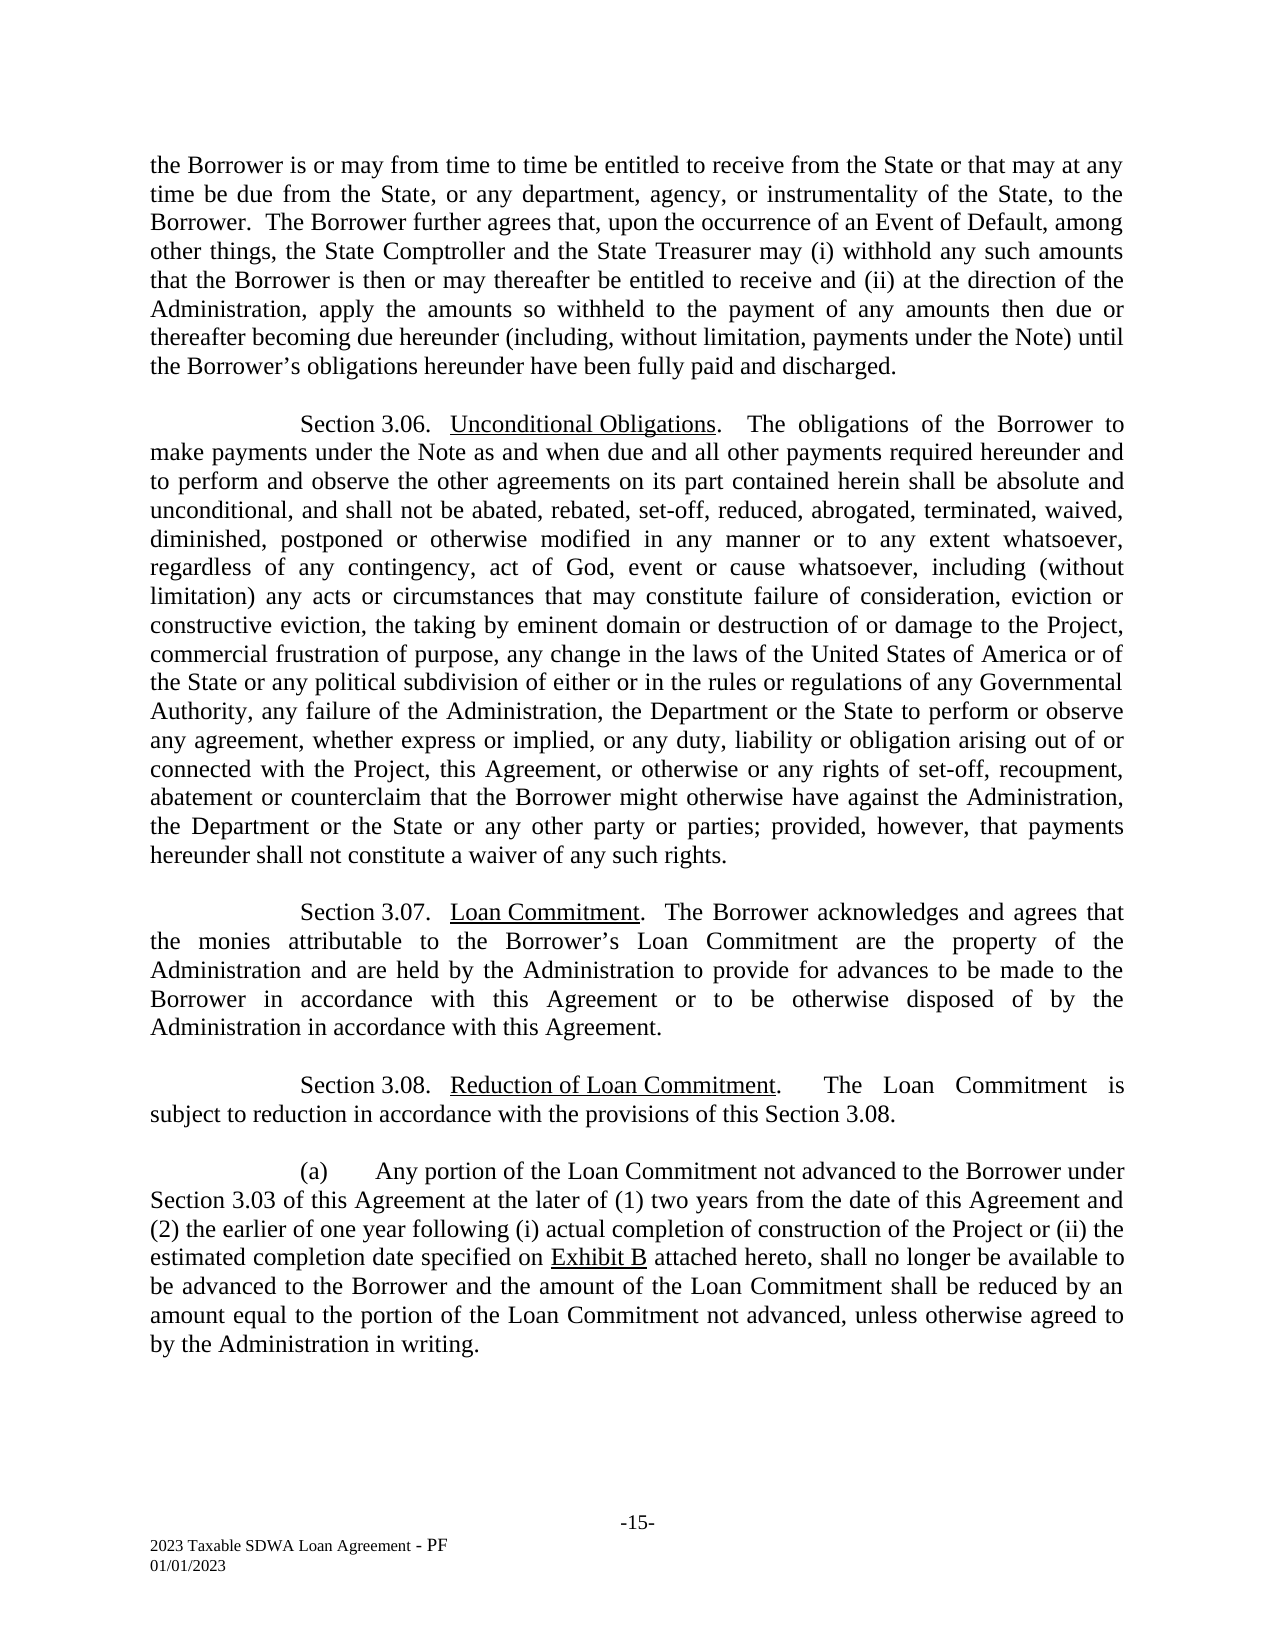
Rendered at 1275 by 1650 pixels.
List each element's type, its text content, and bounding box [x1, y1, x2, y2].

text the Borrower is or may from time to time be entitled to receive from the State or that may at any time be due from the State, or any department, agency, or instrumentality of the State, to the Borrower. The Borrower further agrees that, upon the occurrence of an Event of Default, among other things, the State Comptroller and the State Treasurer may (i) withhold any such amounts that the Borrower is then or may thereafter be entitled to receive and (ii) at the direction of the Administration, apply the amounts so withheld to the payment of any amounts then due or thereafter becoming due hereunder (including, without limitation, payments under the Note) until the Borrower’s obligations hereunder have been fully paid and discharged. [150, 150, 1125, 380]
text (a) Any portion of the Loan Commitment not advanced to the Borrower under Section 3.03 of this Agreement at the later of (1) two years from the date of this Agreement and (2) the earlier of one year following (i) actual completion of construction of the Project or (ii) the estimated completion date specified on Exhibit B attached hereto, shall no longer be available to be advanced to the Borrower and the amount of the Loan Commitment shall be reduced by an amount equal to the portion of the Loan Commitment not advanced, unless otherwise agreed to by the Administration in writing. [150, 1156, 1125, 1357]
text Section 3.07. Loan Commitment. The Borrower acknowledges and agrees that the monies attributable to the Borrower’s Loan Commitment are the property of the Administration and are held by the Administration to provide for advances to be made to the Borrower in accordance with this Agreement or to be otherwise disposed of by the Administration in accordance with this Agreement. [150, 897, 1125, 1041]
text Section 3.08. Reduction of Loan Commitment. The Loan Commitment is subject to reduction in accordance with the provisions of this Section 3.08. [150, 1070, 1125, 1127]
text Section 3.06. Unconditional Obligations. The obligations of the Borrower to make payments under the Note as and when due and all other payments required hereunder and to perform and observe the other agreements on its part contained herein shall be absolute and unconditional, and shall not be abated, rebated, set-off, reduced, abrogated, terminated, waived, diminished, postponed or otherwise modified in any manner or to any extent whatsoever, regardless of any contingency, act of God, event or cause whatsoever, including (without limitation) any acts or circumstances that may constitute failure of consideration, eviction or constructive eviction, the taking by eminent domain or destruction of or damage to the Project, commercial frustration of purpose, any change in the laws of the United States of America or of the State or any political subdivision of either or in the rules or regulations of any Governmental Authority, any failure of the Administration, the Department or the State to perform or observe any agreement, whether express or implied, or any duty, liability or obligation arising out of or connected with the Project, this Agreement, or otherwise or any rights of set-off, recoupment, abatement or counterclaim that the Borrower might otherwise have against the Administration, the Department or the State or any other party or parties; provided, however, that payments hereunder shall not constitute a waiver of any such rights. [150, 409, 1125, 869]
